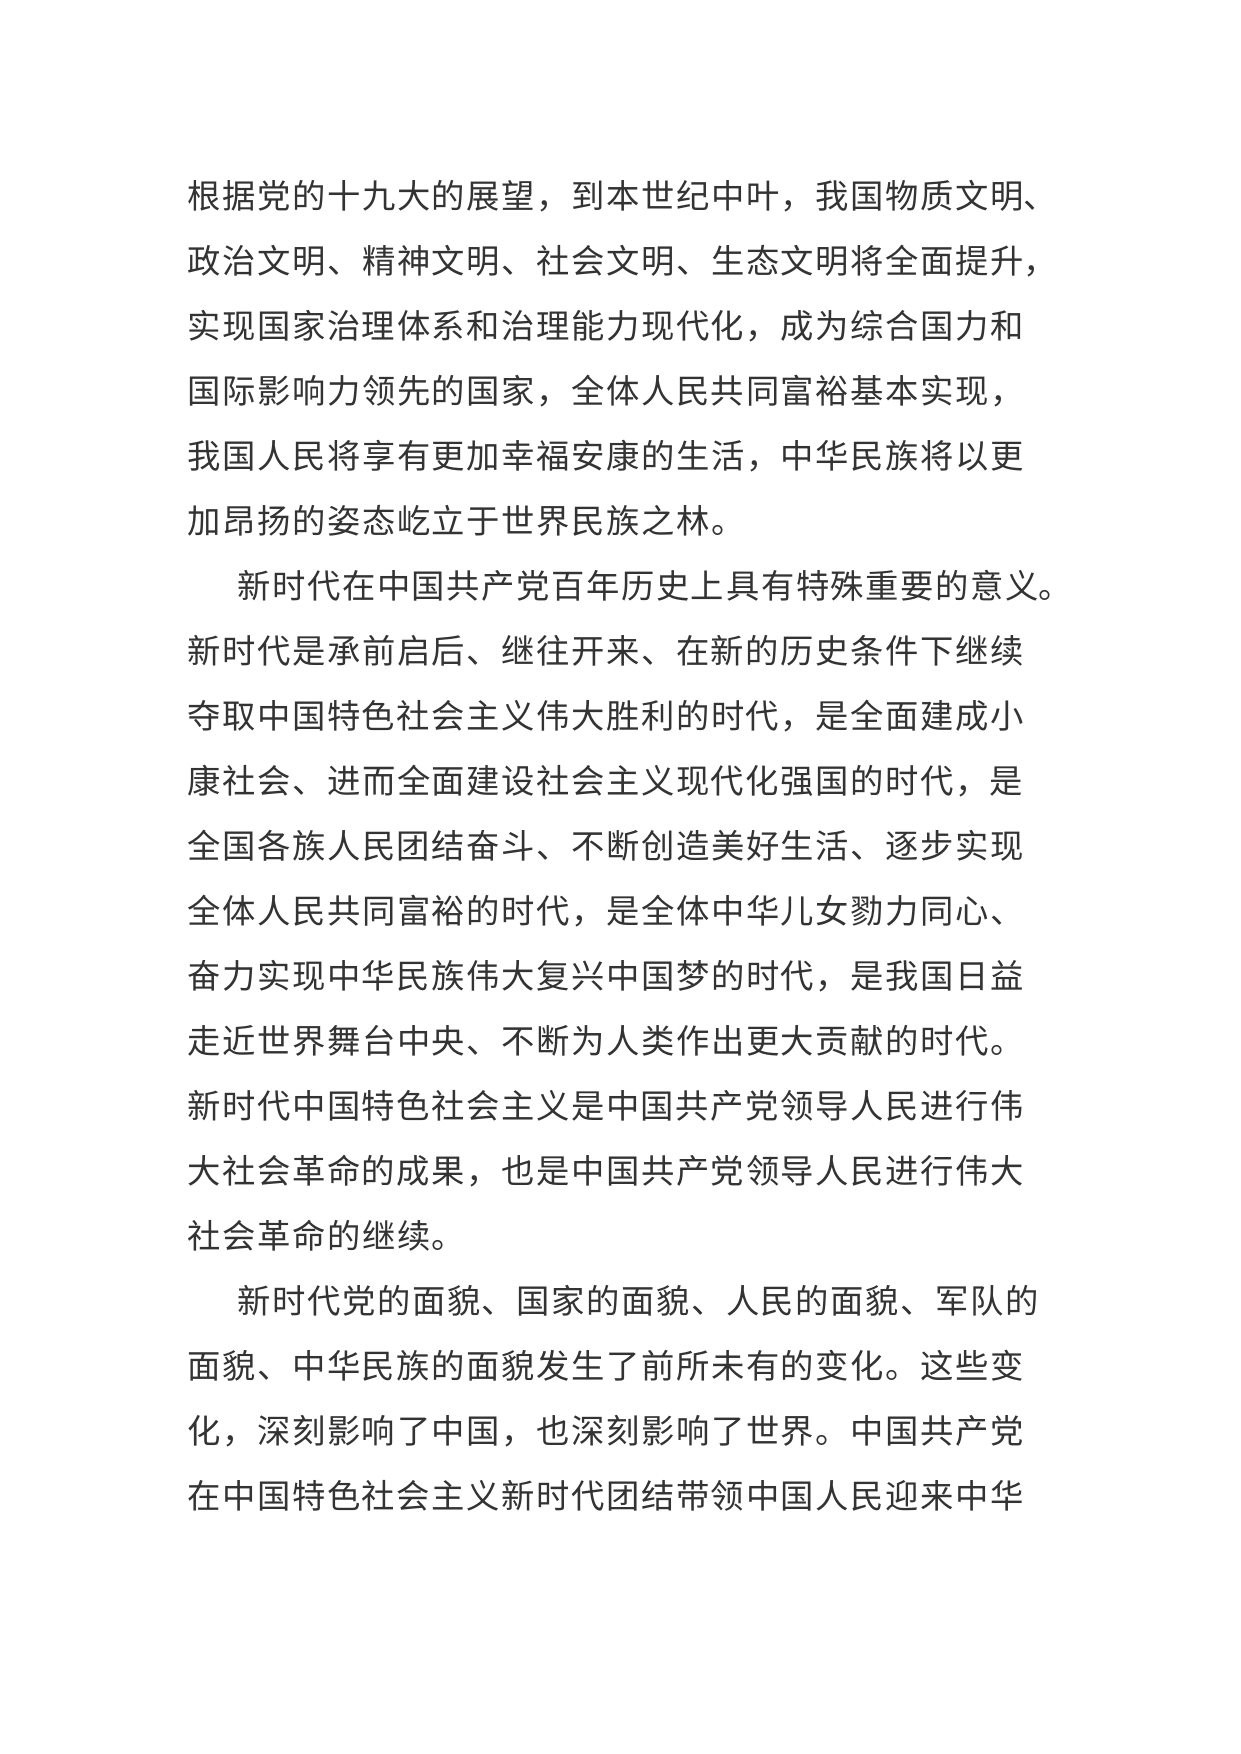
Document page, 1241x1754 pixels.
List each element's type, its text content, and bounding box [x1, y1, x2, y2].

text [187, 162, 1053, 552]
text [187, 1267, 1053, 1527]
text 新时代在中国共产党百年历史上具有特殊重要的意义。新时代是承前启后、继往开来、在新的历史条件下继续夺取中国特色社会主义伟大胜利的时代，是全面建成小康社会、进而全面建设社会主义现代化强国的时代，是全国各族人民团结奋斗、不断创造美好生活、逐步实现全体人民共同富裕的时代，是全体中华儿女勠力同心、奋力实现中华民族伟大复兴中国梦的时代，是我国日益走近世界舞台中央、不断为人类作出更大贡献的时代。新时代中国特色社会主义是中国共产党领导人民进行伟大社会革命的成果，也是中国共产党领导人民进行伟大社会革命的继续。 [187, 552, 1053, 1267]
